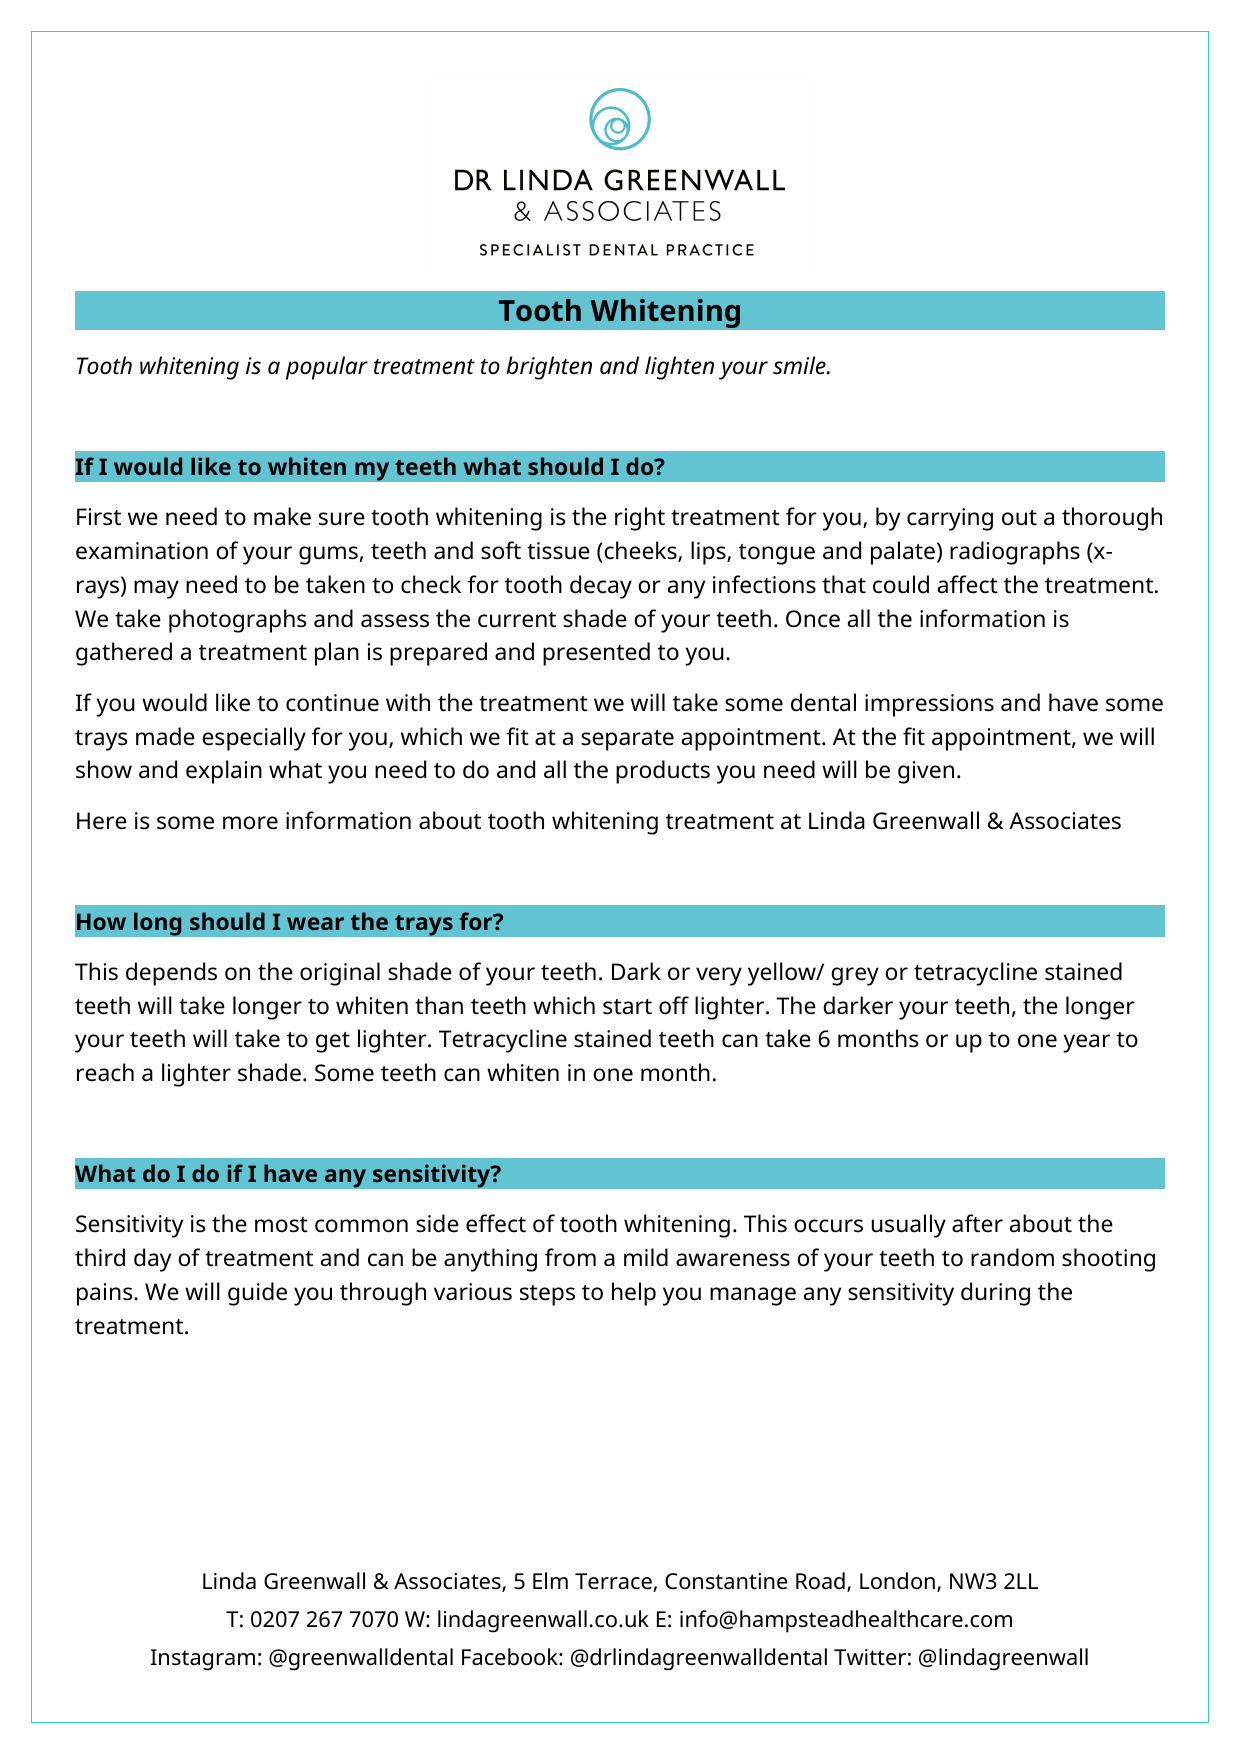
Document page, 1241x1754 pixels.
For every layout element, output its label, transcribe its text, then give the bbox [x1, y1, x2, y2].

text This depends on the original shade of your teeth. Dark or very yellow/ grey or tetracycline stained teeth will take longer to whiten than teeth which start off lighter. The darker your teeth, the longer your teeth will take to get lighter. Tetracycline stained teeth can take 6 months or up to one year to reach a lighter shade. Some teeth can whiten in one month. [75, 956, 1165, 1088]
text How long should I wear the trays for? [75, 905, 1165, 937]
text If you would like to continue with the treatment we will take some dental impressions and have some trays made especially for you, which we fit at a separate appointment. At the fit appointment, we will show and explain what you need to do and all the products you need will be given. [75, 687, 1165, 785]
text First we need to make sure tooth whitening is the right treatment for you, by carrying out a thorough examination of your gums, teeth and soft tissue (cheeks, lips, tongue and palate) radiographs (x-rays) may need to be taken to check for tooth decay or any infections that could affect the treatment. We take photographs and assess the current shade of your teeth. Once all the information is gathered a treatment plan is prepared and presented to you. [75, 501, 1165, 667]
text What do I do if I have any sensitivity? [75, 1158, 1165, 1189]
text Tooth Whitening [75, 291, 1165, 330]
picture [428, 75, 812, 272]
text Tooth whitening is a popular treatment to brighten and lighten your smile. [75, 350, 1165, 381]
text Sensitivity is the most common side effect of tooth whitening. This occurs usually after about the third day of treatment and can be anything from a mild awareness of your teeth to random shooting pains. We will guide you through various steps to help you manage any sensitivity during the treatment. [75, 1208, 1165, 1341]
text If I would like to whiten my teeth what should I do? [75, 451, 1165, 482]
text Here is some more information about tooth whitening treatment at Linda Greenwall & Associates [75, 804, 1165, 836]
